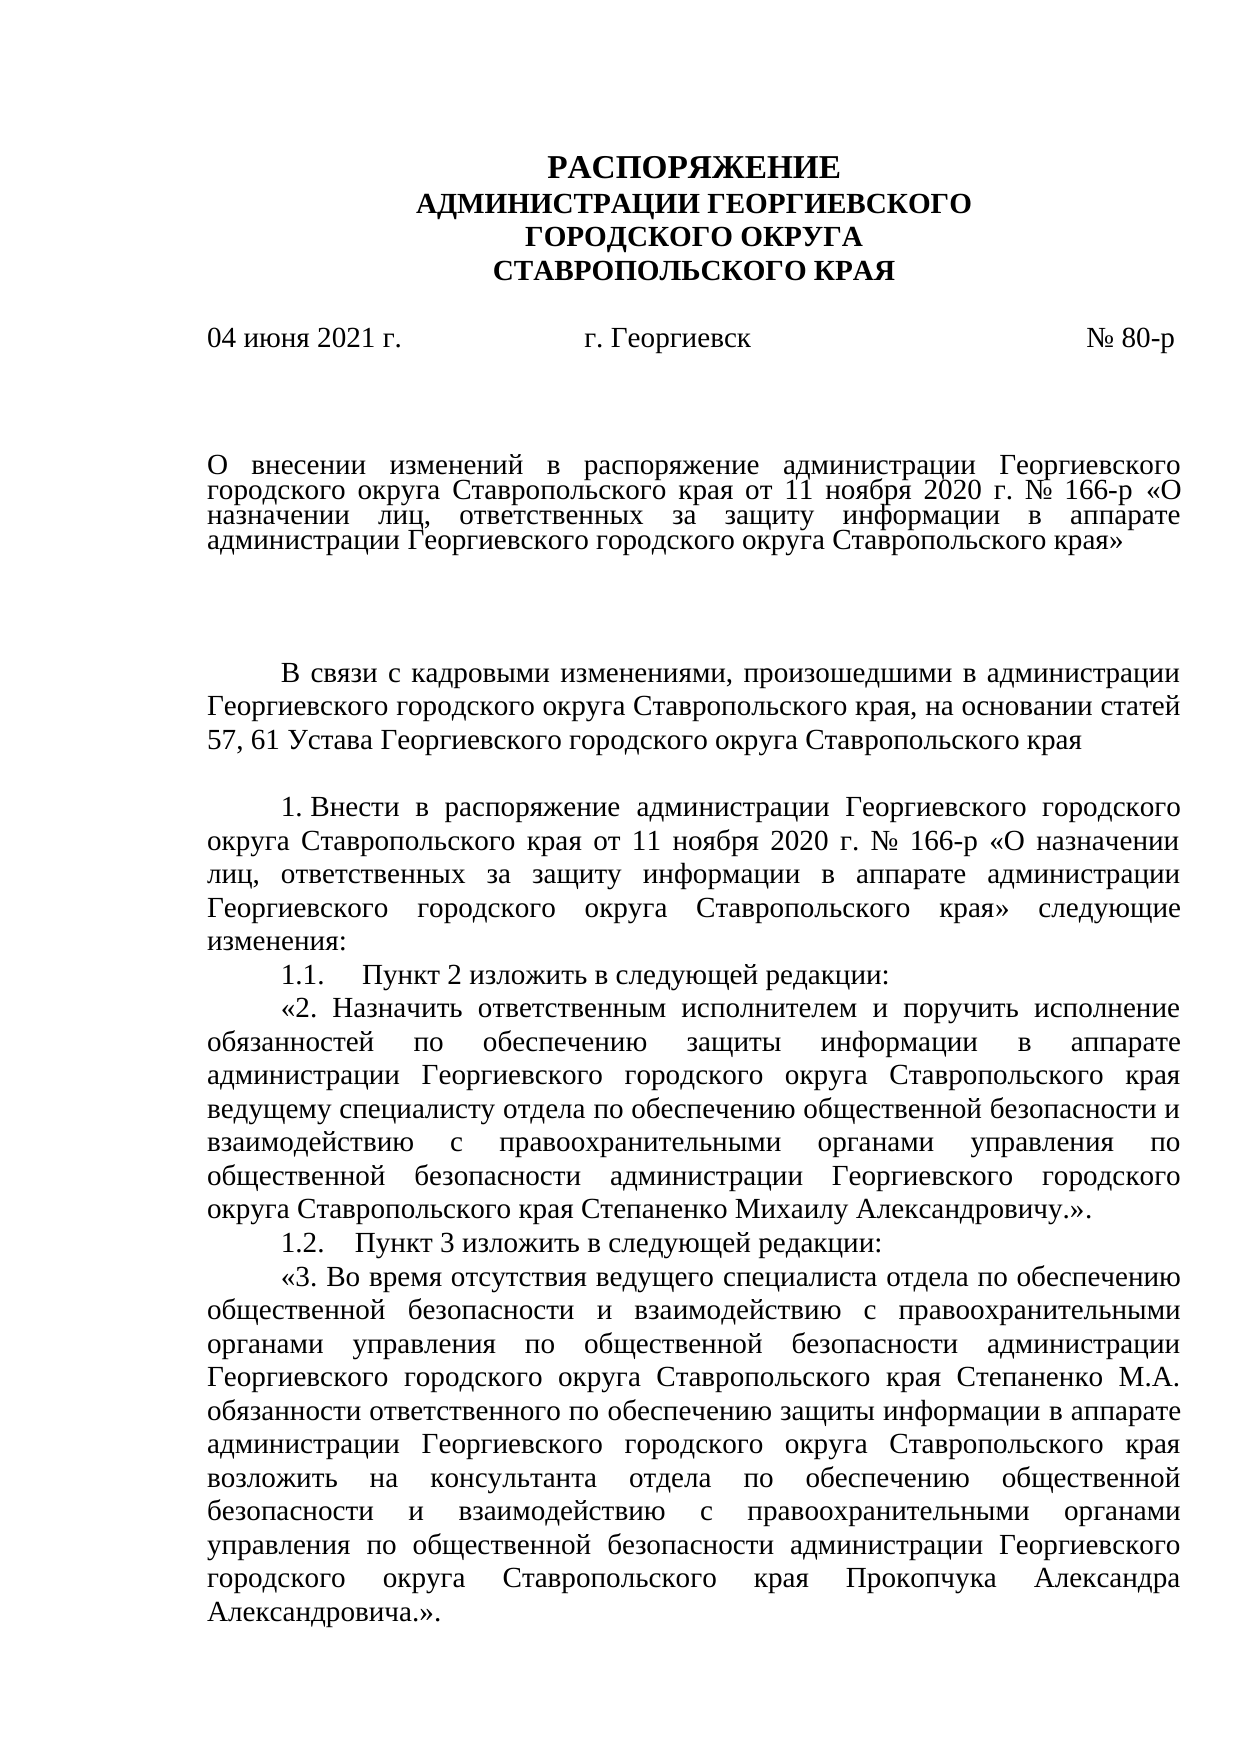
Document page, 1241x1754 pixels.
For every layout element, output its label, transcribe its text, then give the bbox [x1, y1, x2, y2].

text 04 июня 2021 г. г. Георгиевск № 80-р [207, 320, 1181, 354]
list Пункт 3 изложить в следующей редакции: [207, 1225, 1181, 1259]
text РАСПОРЯЖЕНИЕ [207, 148, 1181, 186]
list Пункт 2 изложить в следующей редакции: [207, 957, 1181, 990]
text ГОРОДСКОГО ОКРУГА [207, 219, 1181, 253]
list «2. Назначить ответственным исполнителем и поручить исполнение обязанностей по обеспечению защиты информации в аппарате администрации Георгиевского городского округа Ставропольского края ведущему специалисту отдела по обеспечению общественной безопасности и взаимодействию с правоохранительными органами управления по общественной безопасности администрации Георгиевского городского округа Ставропольского края Степаненко Михаилу Александровичу.». [207, 990, 1181, 1225]
text СТАВРОПОЛЬСКОГО КРАЯ [207, 253, 1181, 287]
list «3. Во время отсутствия ведущего специалиста отдела по обеспечению общественной безопасности и взаимодействию с правоохранительными органами управления по общественной безопасности администрации Георгиевского городского округа Ставропольского края Степаненко М.А. обязанности ответственного по обеспечению защиты информации в аппарате администрации Георгиевского городского округа Ставропольского края возложить на консультанта отдела по обеспечению общественной безопасности и взаимодействию с правоохранительными органами управления по общественной безопасности администрации Георгиевского городского округа Ставропольского края Прокопчука Александра Александровича.». [207, 1259, 1181, 1628]
list Внести в распоряжение администрации Георгиевского городского округа Ставропольского края от 11 ноября 2020 г. № 166-р «О назначении лиц, ответственных за защиту информации в аппарате администрации Георгиевского городского округа Ставропольского края» следующие изменения: [207, 789, 1181, 957]
text АДМИНИСТРАЦИИ ГЕОРГИЕВСКОГО [207, 186, 1181, 219]
text В связи с кадровыми изменениями, произошедшими в администрации Георгиевского городского округа Ставропольского края, на основании статей 57, 61 Устава Георгиевского городского округа Ставропольского края [207, 655, 1181, 756]
text О внесении изменений в распоряжение администрации Георгиевского городского округа Ставропольского края от 11 ноября 2020 г. № 166-р «О назначении лиц, ответственных за защиту информации в аппарате администрации Георгиевского городского округа Ставропольского края» [207, 454, 1181, 554]
